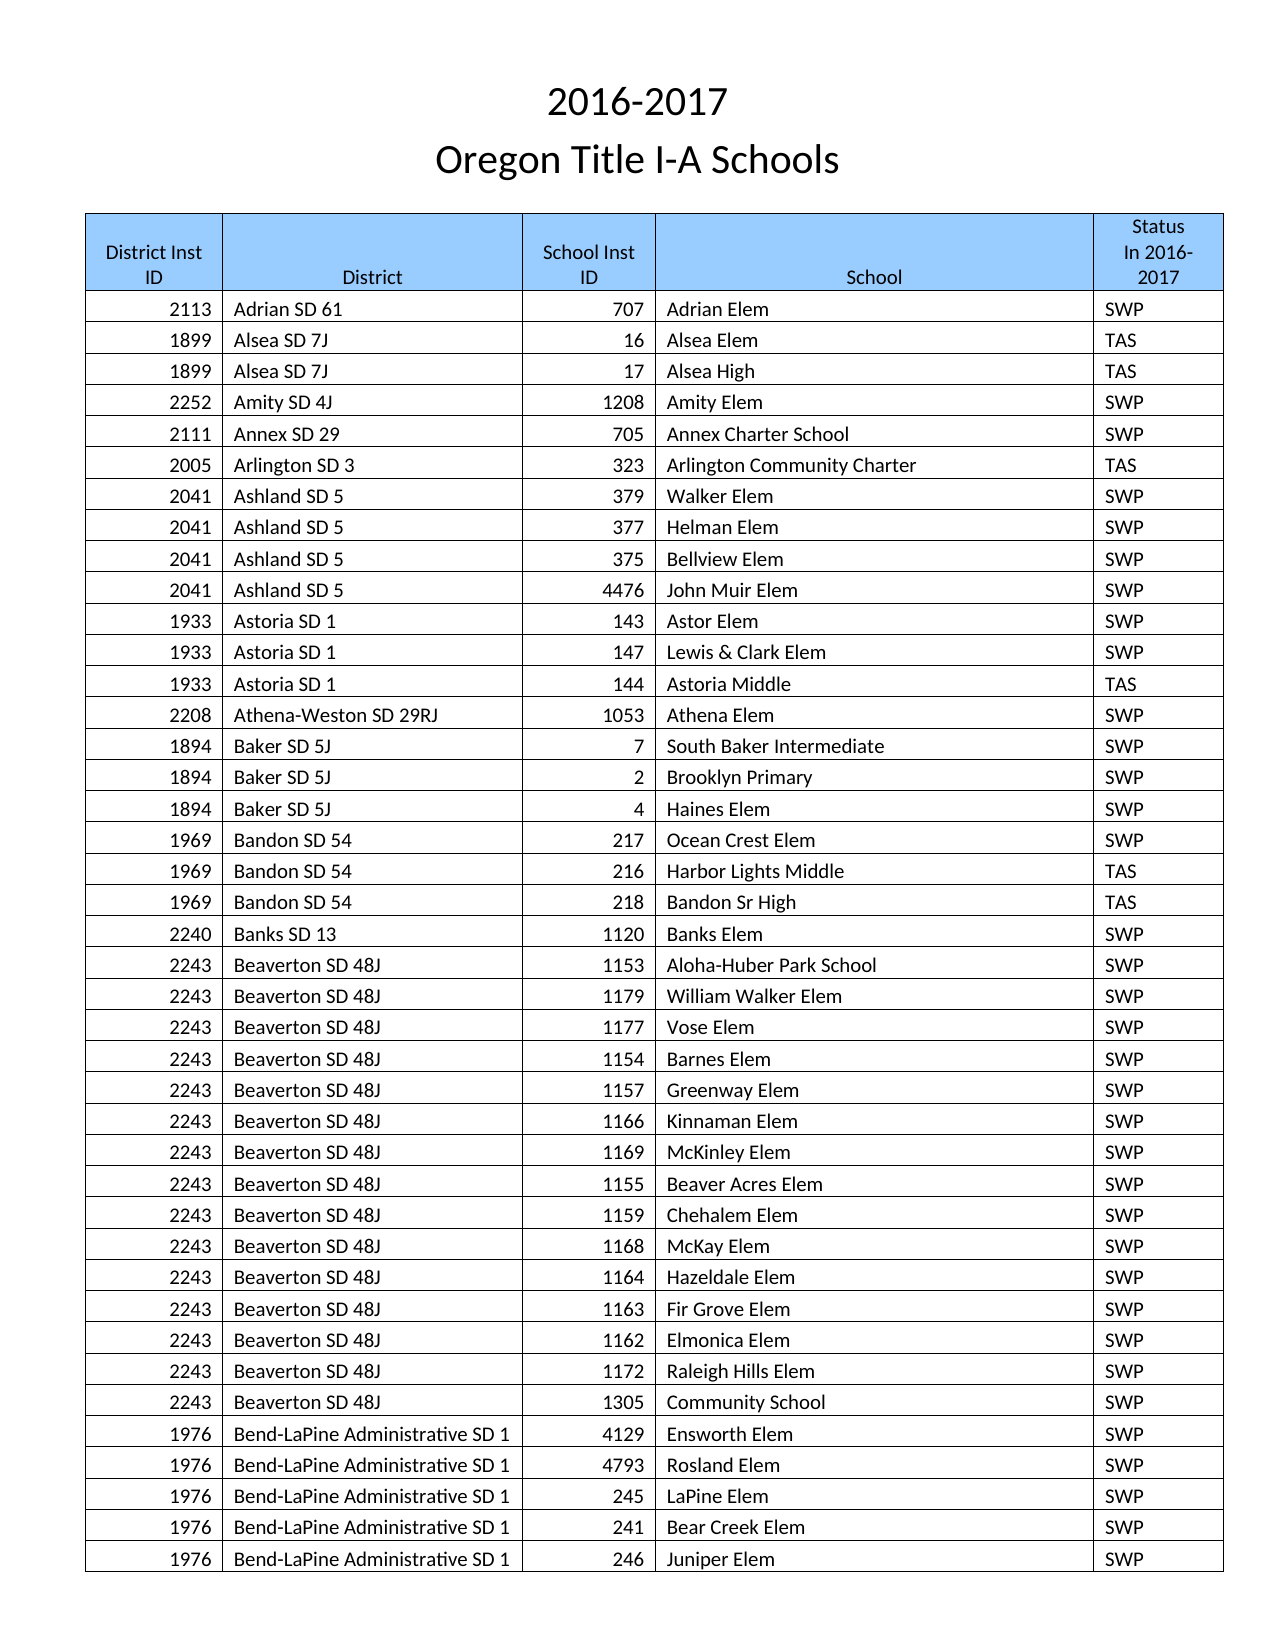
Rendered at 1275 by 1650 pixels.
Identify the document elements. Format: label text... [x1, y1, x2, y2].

table_cell 2243 [86, 1010, 222, 1040]
table_cell 1969 [86, 854, 222, 884]
table_cell TAS [1094, 447, 1223, 477]
table_cell Lewis & Clark Elem [656, 635, 1093, 665]
table_cell Bend-LaPine Administrative SD 1 [223, 1541, 522, 1571]
table_cell SWP [1094, 1229, 1223, 1259]
table_cell 2041 [86, 479, 222, 509]
table_cell 1164 [523, 1260, 655, 1290]
table_header District Inst ID [86, 214, 222, 290]
table_cell Beaverton SD 48J [223, 1197, 522, 1227]
table_cell SWP [1094, 1260, 1223, 1290]
table_cell Beaverton SD 48J [223, 1260, 522, 1290]
table_cell Beaverton SD 48J [223, 1385, 522, 1415]
table_cell 1976 [86, 1510, 222, 1540]
table_cell 1169 [523, 1135, 655, 1165]
table_cell 1179 [523, 979, 655, 1009]
table_cell SWP [1094, 541, 1223, 571]
table_header School Inst ID [523, 214, 655, 290]
table_cell 1166 [523, 1104, 655, 1134]
table_cell Alsea SD 7J [223, 322, 522, 352]
table_cell Beaverton SD 48J [223, 1291, 522, 1321]
table_cell SWP [1094, 635, 1223, 665]
table_cell Astoria Middle [656, 666, 1093, 696]
table_cell SWP [1094, 1197, 1223, 1227]
table_cell 1120 [523, 916, 655, 946]
table_cell Beaverton SD 48J [223, 1166, 522, 1196]
table_cell Astoria SD 1 [223, 666, 522, 696]
table_cell 1162 [523, 1322, 655, 1352]
table_cell 1976 [86, 1416, 222, 1446]
table_cell 1305 [523, 1385, 655, 1415]
table_cell John Muir Elem [656, 572, 1093, 602]
table_cell 241 [523, 1510, 655, 1540]
table_cell TAS [1094, 322, 1223, 352]
table_cell 2243 [86, 1291, 222, 1321]
table_cell Hazeldale Elem [656, 1260, 1093, 1290]
table_cell Amity Elem [656, 385, 1093, 415]
table_cell LaPine Elem [656, 1479, 1093, 1509]
table_cell SWP [1094, 1291, 1223, 1321]
table_cell 2 [523, 760, 655, 790]
table_cell Adrian Elem [656, 291, 1093, 321]
table_cell 1159 [523, 1197, 655, 1227]
table_cell 2243 [86, 1166, 222, 1196]
table_cell 1933 [86, 666, 222, 696]
table_cell SWP [1094, 760, 1223, 790]
table_cell 2243 [86, 1197, 222, 1227]
table_cell Rosland Elem [656, 1447, 1093, 1477]
table_cell SWP [1094, 479, 1223, 509]
table_cell 1157 [523, 1072, 655, 1102]
table_cell Raleigh Hills Elem [656, 1354, 1093, 1384]
table_cell Baker SD 5J [223, 760, 522, 790]
table_cell SWP [1094, 729, 1223, 759]
table_cell 1933 [86, 635, 222, 665]
table_cell 2243 [86, 1041, 222, 1071]
table_cell SWP [1094, 1072, 1223, 1102]
table_cell Harbor Lights Middle [656, 854, 1093, 884]
table_cell 1168 [523, 1229, 655, 1259]
table_cell Annex Charter School [656, 416, 1093, 446]
table_cell 2041 [86, 541, 222, 571]
table_cell Beaverton SD 48J [223, 947, 522, 977]
table_cell SWP [1094, 1510, 1223, 1540]
table_cell Community School [656, 1385, 1093, 1415]
table_cell 4476 [523, 572, 655, 602]
text Oregon Title I-A Schools [75, 133, 1200, 184]
table_cell 2240 [86, 916, 222, 946]
table_header Status In 2016-2017 [1094, 214, 1223, 290]
table_header School [656, 214, 1093, 290]
table_cell 1899 [86, 354, 222, 384]
table_cell 1969 [86, 822, 222, 852]
table_cell McKay Elem [656, 1229, 1093, 1259]
table_cell 1894 [86, 760, 222, 790]
table_cell South Baker Intermediate [656, 729, 1093, 759]
table_cell Arlington SD 3 [223, 447, 522, 477]
table_cell 1153 [523, 947, 655, 977]
table_cell 1894 [86, 729, 222, 759]
table_cell 2243 [86, 947, 222, 977]
table_cell Astoria SD 1 [223, 604, 522, 634]
table_cell Helman Elem [656, 510, 1093, 540]
table_cell Athena-Weston SD 29RJ [223, 697, 522, 727]
table_cell 379 [523, 479, 655, 509]
table_cell 1933 [86, 604, 222, 634]
table_cell 4793 [523, 1447, 655, 1477]
table_cell SWP [1094, 1010, 1223, 1040]
table_cell 375 [523, 541, 655, 571]
table_cell Bend-LaPine Administrative SD 1 [223, 1510, 522, 1540]
table_cell Barnes Elem [656, 1041, 1093, 1071]
table_cell 707 [523, 291, 655, 321]
table_cell 1053 [523, 697, 655, 727]
table_cell TAS [1094, 354, 1223, 384]
table_cell Beaverton SD 48J [223, 1229, 522, 1259]
table_cell 7 [523, 729, 655, 759]
table_cell 246 [523, 1541, 655, 1571]
table_cell 2005 [86, 447, 222, 477]
table_cell 2243 [86, 1385, 222, 1415]
table_cell SWP [1094, 1447, 1223, 1477]
table_cell Juniper Elem [656, 1541, 1093, 1571]
table_cell Beaverton SD 48J [223, 1354, 522, 1384]
table_cell Alsea SD 7J [223, 354, 522, 384]
table_cell 2041 [86, 572, 222, 602]
table_cell Athena Elem [656, 697, 1093, 727]
table_cell 1976 [86, 1447, 222, 1477]
table_cell Beaverton SD 48J [223, 1104, 522, 1134]
table_cell Banks SD 13 [223, 916, 522, 946]
table_cell 1172 [523, 1354, 655, 1384]
table_cell Bandon SD 54 [223, 854, 522, 884]
table_cell SWP [1094, 1104, 1223, 1134]
table_cell 1163 [523, 1291, 655, 1321]
table_cell 377 [523, 510, 655, 540]
table_cell Greenway Elem [656, 1072, 1093, 1102]
table_cell Brooklyn Primary [656, 760, 1093, 790]
table_cell 705 [523, 416, 655, 446]
table_cell Bear Creek Elem [656, 1510, 1093, 1540]
table_cell Alsea High [656, 354, 1093, 384]
table_cell Arlington Community Charter [656, 447, 1093, 477]
table_cell Elmonica Elem [656, 1322, 1093, 1352]
table_cell Astoria SD 1 [223, 635, 522, 665]
table_cell SWP [1094, 1479, 1223, 1509]
table_cell SWP [1094, 1354, 1223, 1384]
table_cell 2111 [86, 416, 222, 446]
table_cell Bend-LaPine Administrative SD 1 [223, 1416, 522, 1446]
table_cell Chehalem Elem [656, 1197, 1093, 1227]
table_cell 2243 [86, 1104, 222, 1134]
table_cell Beaverton SD 48J [223, 1322, 522, 1352]
table_cell Aloha-Huber Park School [656, 947, 1093, 977]
table_cell 1177 [523, 1010, 655, 1040]
table_cell 245 [523, 1479, 655, 1509]
table_cell Fir Grove Elem [656, 1291, 1093, 1321]
table_cell SWP [1094, 385, 1223, 415]
table_cell 2243 [86, 1072, 222, 1102]
table_cell SWP [1094, 1385, 1223, 1415]
table_cell Beaverton SD 48J [223, 1010, 522, 1040]
table_cell 2243 [86, 1354, 222, 1384]
table_cell 1976 [86, 1541, 222, 1571]
table_header District [223, 214, 522, 290]
table_cell Bend-LaPine Administrative SD 1 [223, 1479, 522, 1509]
table_cell Bandon SD 54 [223, 822, 522, 852]
table_cell SWP [1094, 947, 1223, 977]
table_cell 2252 [86, 385, 222, 415]
table_cell Ashland SD 5 [223, 479, 522, 509]
table_cell Bandon Sr High [656, 885, 1093, 915]
table_cell McKinley Elem [656, 1135, 1093, 1165]
table_cell 1154 [523, 1041, 655, 1071]
table_cell Amity SD 4J [223, 385, 522, 415]
table_cell Banks Elem [656, 916, 1093, 946]
table_cell Beaver Acres Elem [656, 1166, 1093, 1196]
table_cell SWP [1094, 572, 1223, 602]
table_cell 216 [523, 854, 655, 884]
table_cell Walker Elem [656, 479, 1093, 509]
table_cell Haines Elem [656, 791, 1093, 821]
table_cell 147 [523, 635, 655, 665]
table_cell Ashland SD 5 [223, 541, 522, 571]
table_cell Baker SD 5J [223, 791, 522, 821]
table_cell Beaverton SD 48J [223, 1072, 522, 1102]
table_cell Ashland SD 5 [223, 572, 522, 602]
table_cell Ocean Crest Elem [656, 822, 1093, 852]
table_cell 217 [523, 822, 655, 852]
table_cell Astor Elem [656, 604, 1093, 634]
table_cell 1969 [86, 885, 222, 915]
table_cell 2243 [86, 1322, 222, 1352]
table_cell TAS [1094, 854, 1223, 884]
table_cell Kinnaman Elem [656, 1104, 1093, 1134]
text 2016-2017 [75, 75, 1200, 126]
table_cell 144 [523, 666, 655, 696]
table_cell 1899 [86, 322, 222, 352]
table_cell Baker SD 5J [223, 729, 522, 759]
table_cell 4 [523, 791, 655, 821]
table_cell Bellview Elem [656, 541, 1093, 571]
table_cell 1894 [86, 791, 222, 821]
table_cell SWP [1094, 1416, 1223, 1446]
table_cell William Walker Elem [656, 979, 1093, 1009]
table_cell 323 [523, 447, 655, 477]
table_cell SWP [1094, 791, 1223, 821]
table_cell 4129 [523, 1416, 655, 1446]
table_cell Ensworth Elem [656, 1416, 1093, 1446]
table_cell 2041 [86, 510, 222, 540]
table_cell Beaverton SD 48J [223, 1135, 522, 1165]
table_cell SWP [1094, 822, 1223, 852]
table_cell SWP [1094, 1041, 1223, 1071]
table_cell Bandon SD 54 [223, 885, 522, 915]
table_cell Beaverton SD 48J [223, 979, 522, 1009]
table_cell 2113 [86, 291, 222, 321]
table_cell Beaverton SD 48J [223, 1041, 522, 1071]
table_cell 2208 [86, 697, 222, 727]
table_cell TAS [1094, 885, 1223, 915]
table_cell Annex SD 29 [223, 416, 522, 446]
table_cell SWP [1094, 604, 1223, 634]
table_cell 2243 [86, 1229, 222, 1259]
table_cell Vose Elem [656, 1010, 1093, 1040]
table_cell 17 [523, 354, 655, 384]
table_cell 2243 [86, 1135, 222, 1165]
table_cell SWP [1094, 1135, 1223, 1165]
table_cell SWP [1094, 979, 1223, 1009]
table_cell SWP [1094, 510, 1223, 540]
table_cell 218 [523, 885, 655, 915]
table_cell SWP [1094, 416, 1223, 446]
table_cell SWP [1094, 291, 1223, 321]
table_cell Adrian SD 61 [223, 291, 522, 321]
table_cell Ashland SD 5 [223, 510, 522, 540]
table_cell Bend-LaPine Administrative SD 1 [223, 1447, 522, 1477]
table_cell 2243 [86, 979, 222, 1009]
table_cell Alsea Elem [656, 322, 1093, 352]
table_cell SWP [1094, 1322, 1223, 1352]
table_cell 1208 [523, 385, 655, 415]
table_cell 1155 [523, 1166, 655, 1196]
table_cell 143 [523, 604, 655, 634]
table_cell SWP [1094, 697, 1223, 727]
table_cell SWP [1094, 1541, 1223, 1571]
table_cell SWP [1094, 916, 1223, 946]
table_cell 16 [523, 322, 655, 352]
table_cell TAS [1094, 666, 1223, 696]
table_cell SWP [1094, 1166, 1223, 1196]
table_cell 2243 [86, 1260, 222, 1290]
table_cell 1976 [86, 1479, 222, 1509]
